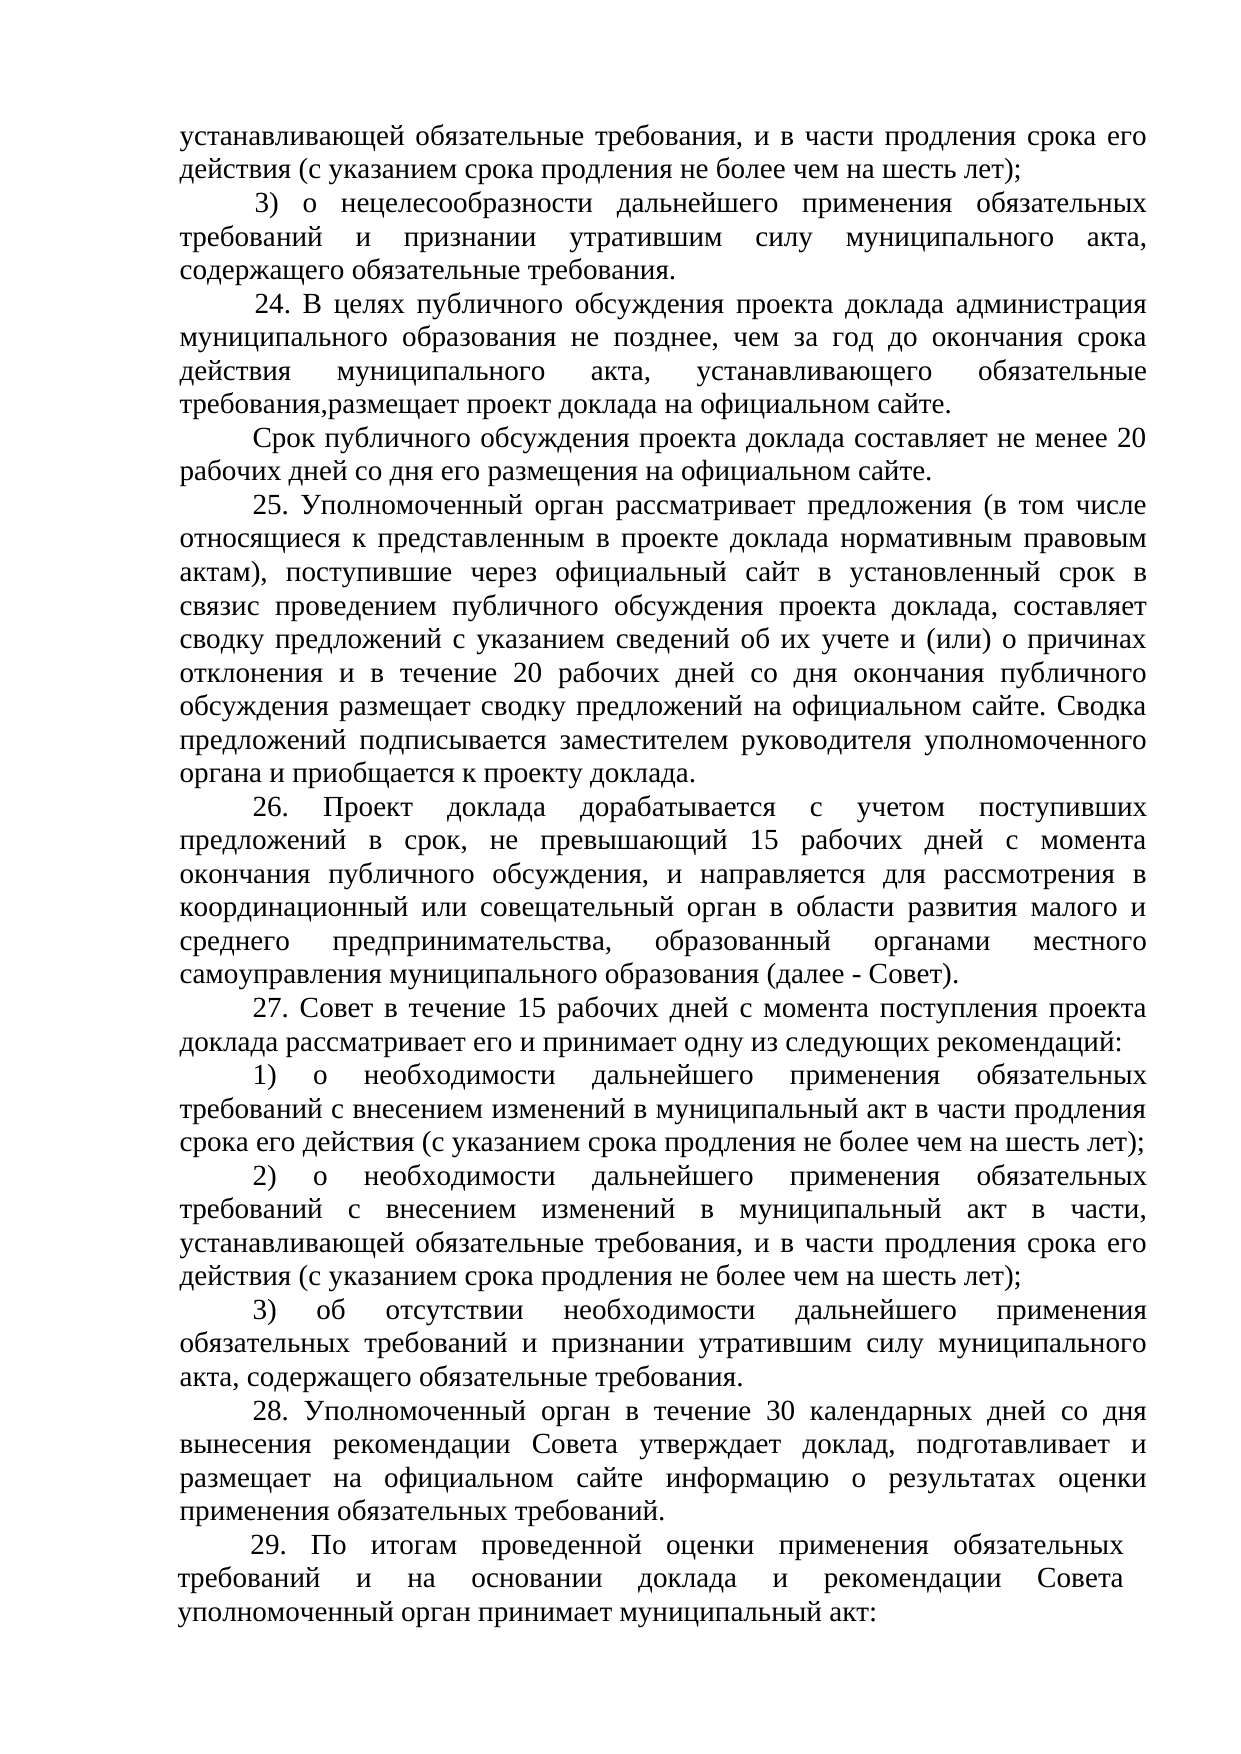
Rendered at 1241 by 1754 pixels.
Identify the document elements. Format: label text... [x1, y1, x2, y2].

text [179, 118, 1147, 185]
text 3) о нецелесообразности дальнейшего применения обязательных требований и признании утратившим силу муниципального акта, содержащего обязательные требования. [179, 185, 1147, 286]
text 28. Уполномоченный орган в течение 30 календарных дней со дня вынесения рекомендации Совета утверждает доклад, подготавливает и размещает на официальном сайте информацию о результатах оценки применения обязательных требований. [179, 1393, 1147, 1527]
text 29. По итогам проведенной оценки применения обязательных требований и на основании доклада и рекомендации Совета уполномоченный орган принимает муниципальный акт: [177, 1527, 1124, 1627]
text 3) об отсутствии необходимости дальнейшего применения обязательных требований и признании утратившим силу муниципального акта, содержащего обязательные требования. [179, 1292, 1147, 1393]
text 1) о необходимости дальнейшего применения обязательных требований с внесением изменений в муниципальный акт в части продления срока его действия (с указанием срока продления не более чем на шесть лет); [179, 1057, 1147, 1158]
text 25. Уполномоченный орган рассматривает предложения (в том числе относящиеся к представленным в проекте доклада нормативным правовым актам), поступившие через официальный сайт в установленный срок в связис проведением публичного обсуждения проекта доклада, составляет сводку предложений с указанием сведений об их учете и (или) о причинах отклонения и в течение 20 рабочих дней со дня окончания публичного обсуждения размещает сводку предложений на официальном сайте. Сводка предложений подписывается заместителем руководителя уполномоченного органа и приобщается к проекту доклада. [179, 487, 1147, 789]
text 26. Проект доклада дорабатывается с учетом поступивших предложений в срок, не превышающий 15 рабочих дней с момента окончания публичного обсуждения, и направляется для рассмотрения в координационный или совещательный орган в области развития малого и среднего предпринимательства, образованный органами местного самоуправления муниципального образования (далее - Совет). [179, 789, 1147, 990]
text Срок публичного обсуждения проекта доклада составляет не менее 20 рабочих дней со дня его размещения на официальном сайте. [179, 420, 1147, 487]
text 2) о необходимости дальнейшего применения обязательных требований с внесением изменений в муниципальный акт в части, устанавливающей обязательные требования, и в части продления срока его действия (с указанием срока продления не более чем на шесть лет); [179, 1158, 1147, 1292]
text 24. В целях публичного обсуждения проекта доклада администрация муниципального образования не позднее, чем за год до окончания срока действия муниципального акта, устанавливающего обязательные требования,размещает проект доклада на официальном сайте. [179, 286, 1147, 420]
text 27. Совет в течение 15 рабочих дней с момента поступления проекта доклада рассматривает его и принимает одну из следующих рекомендаций: [179, 990, 1147, 1057]
